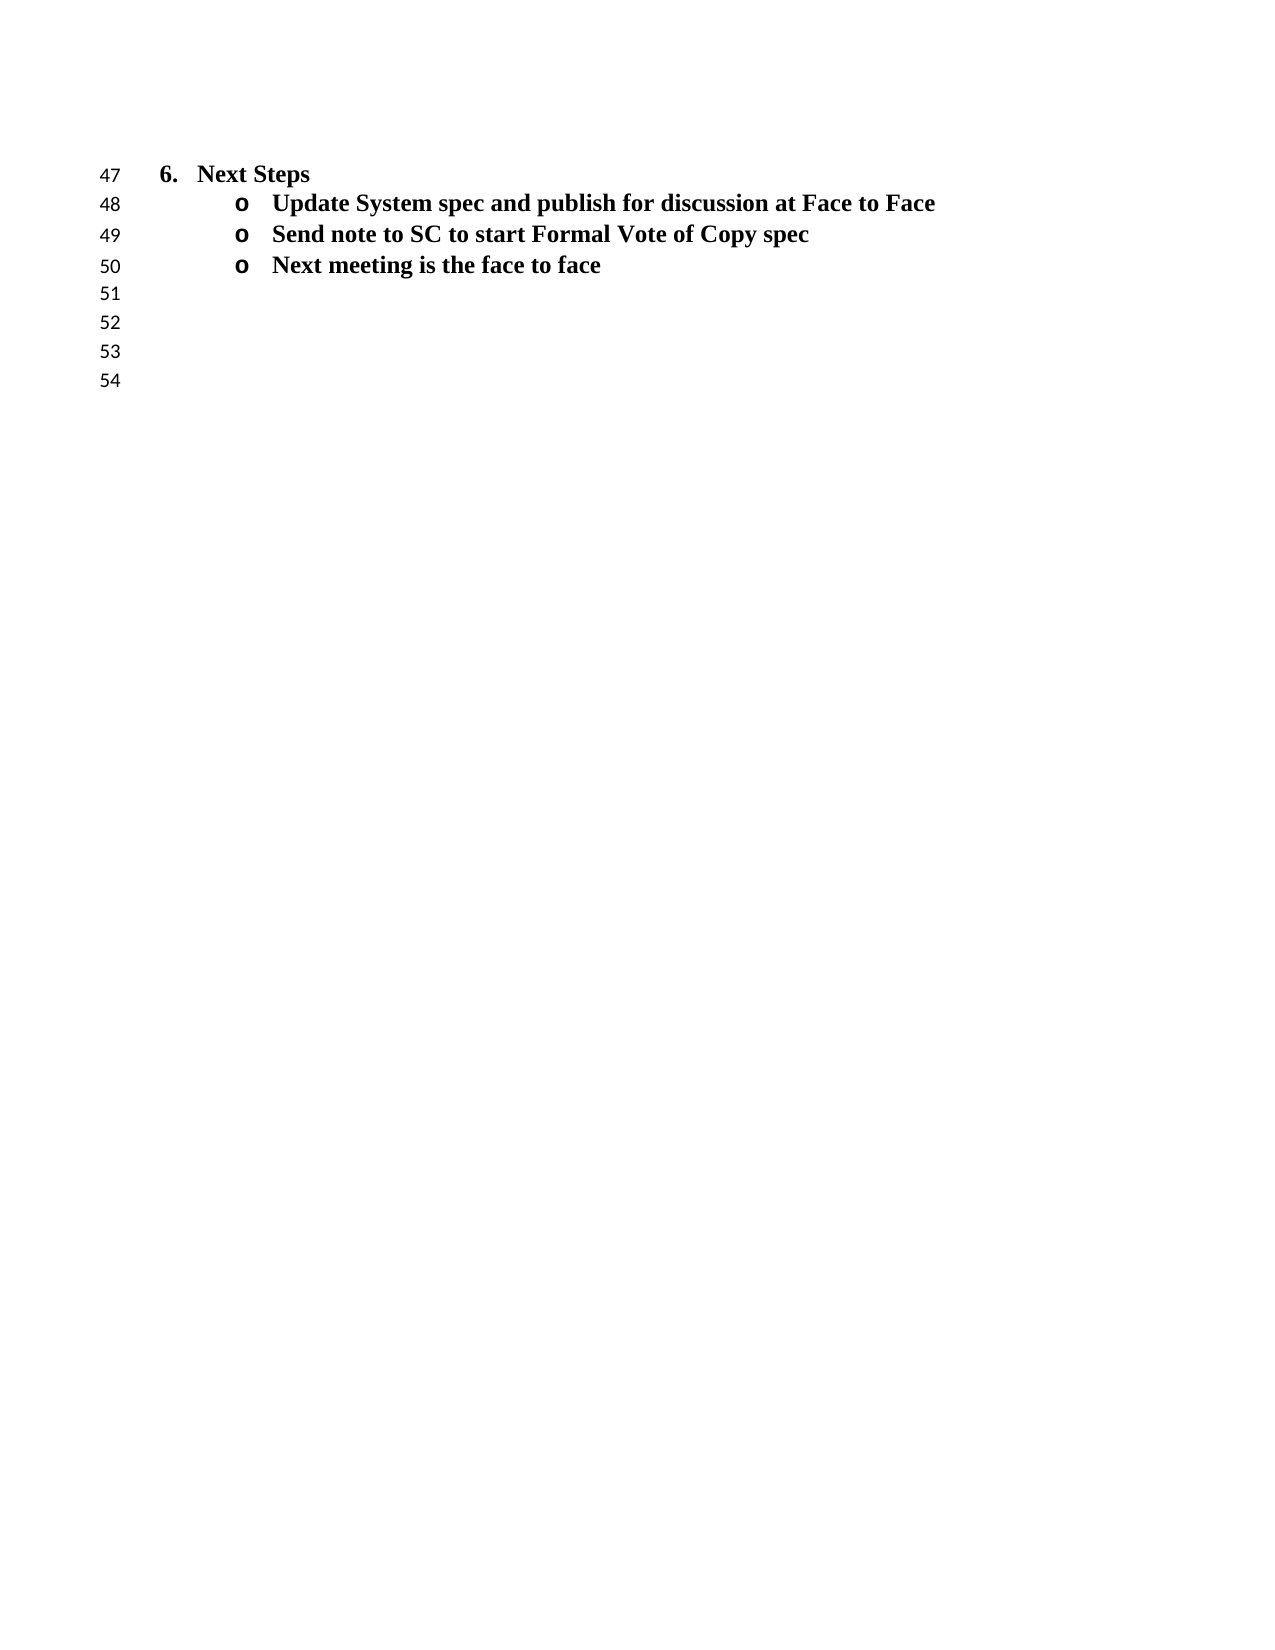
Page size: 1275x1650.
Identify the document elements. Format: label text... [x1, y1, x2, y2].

list Next meeting is the face to face [234, 250, 1125, 281]
list Next Steps [159, 159, 1125, 188]
list Update System spec and publish for discussion at Face to Face [234, 188, 1125, 219]
list Send note to SC to start Formal Vote of Copy spec [234, 219, 1125, 250]
